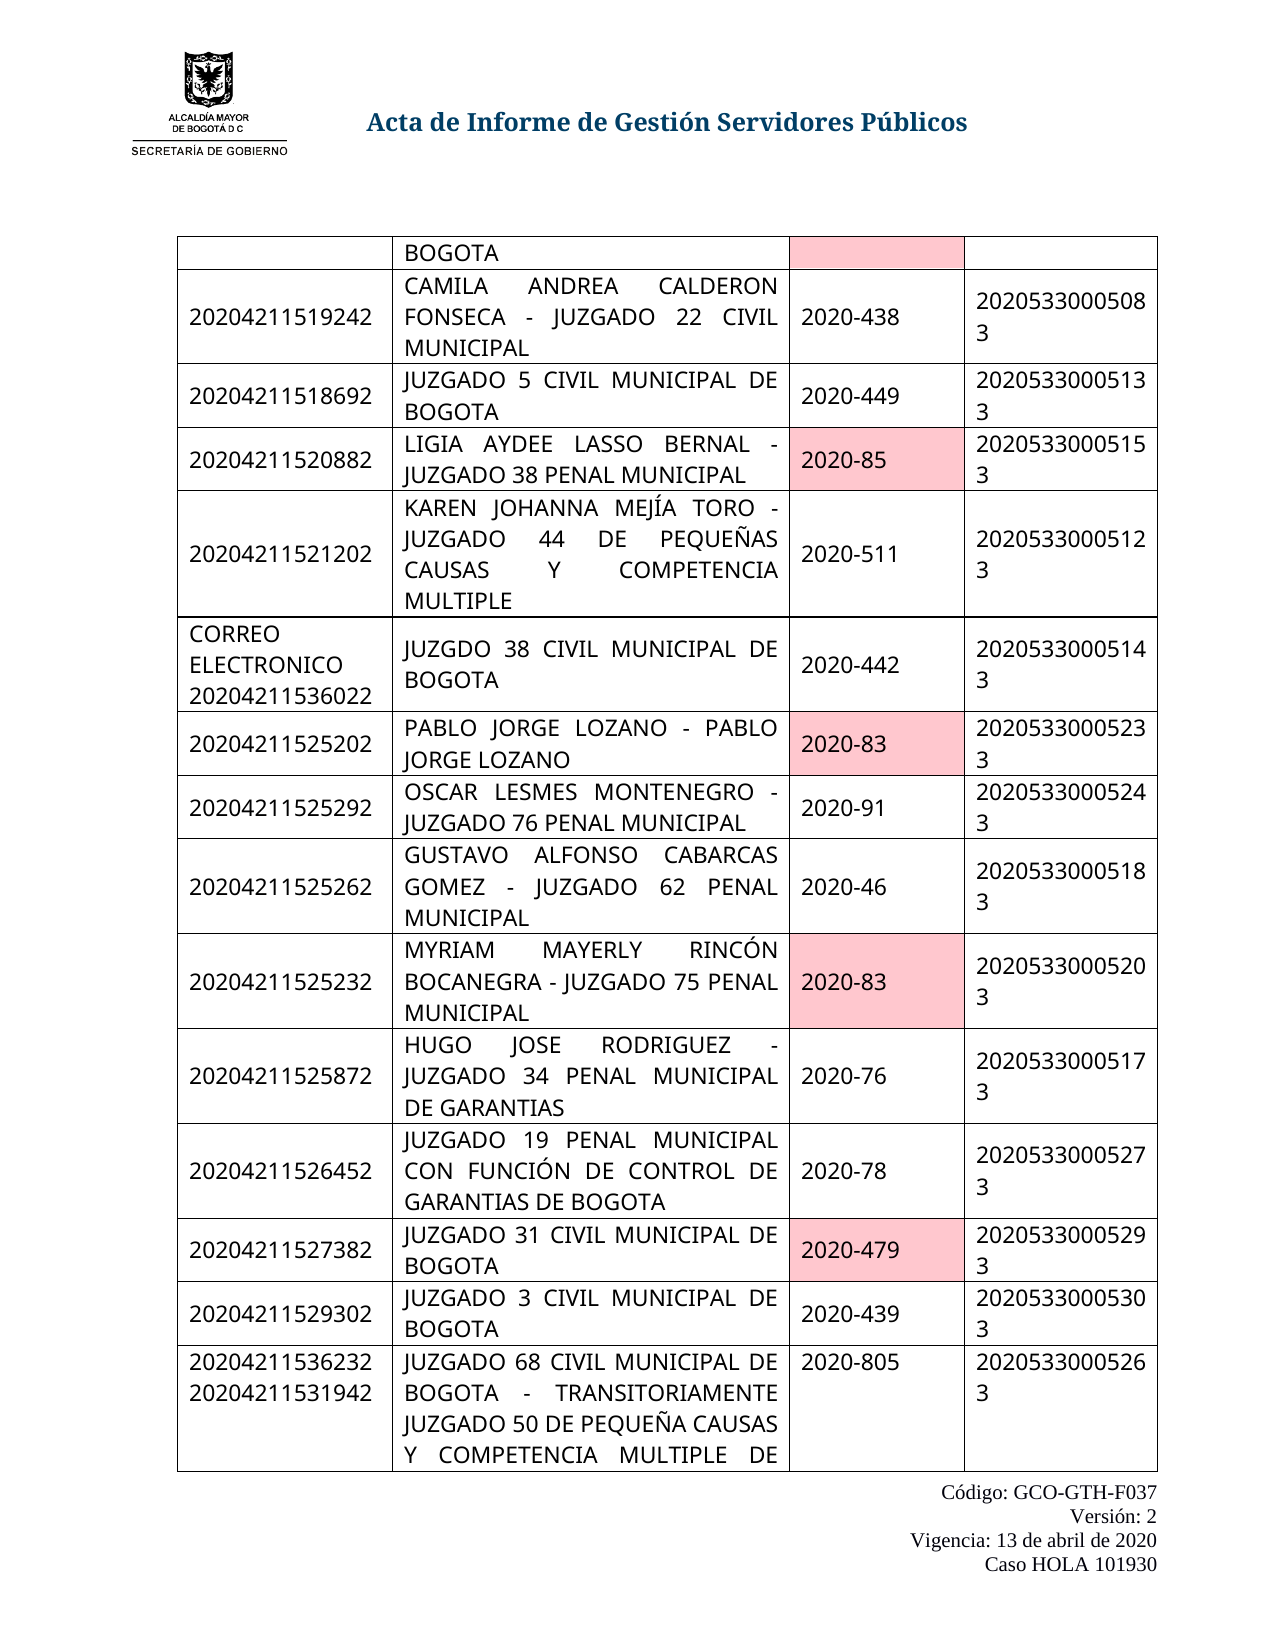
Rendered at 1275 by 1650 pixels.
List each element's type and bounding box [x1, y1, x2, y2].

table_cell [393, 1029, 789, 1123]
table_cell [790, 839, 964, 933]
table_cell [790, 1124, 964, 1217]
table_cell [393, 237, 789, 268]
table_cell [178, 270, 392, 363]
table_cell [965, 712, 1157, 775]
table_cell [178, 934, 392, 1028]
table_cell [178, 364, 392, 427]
picture [103, 48, 314, 171]
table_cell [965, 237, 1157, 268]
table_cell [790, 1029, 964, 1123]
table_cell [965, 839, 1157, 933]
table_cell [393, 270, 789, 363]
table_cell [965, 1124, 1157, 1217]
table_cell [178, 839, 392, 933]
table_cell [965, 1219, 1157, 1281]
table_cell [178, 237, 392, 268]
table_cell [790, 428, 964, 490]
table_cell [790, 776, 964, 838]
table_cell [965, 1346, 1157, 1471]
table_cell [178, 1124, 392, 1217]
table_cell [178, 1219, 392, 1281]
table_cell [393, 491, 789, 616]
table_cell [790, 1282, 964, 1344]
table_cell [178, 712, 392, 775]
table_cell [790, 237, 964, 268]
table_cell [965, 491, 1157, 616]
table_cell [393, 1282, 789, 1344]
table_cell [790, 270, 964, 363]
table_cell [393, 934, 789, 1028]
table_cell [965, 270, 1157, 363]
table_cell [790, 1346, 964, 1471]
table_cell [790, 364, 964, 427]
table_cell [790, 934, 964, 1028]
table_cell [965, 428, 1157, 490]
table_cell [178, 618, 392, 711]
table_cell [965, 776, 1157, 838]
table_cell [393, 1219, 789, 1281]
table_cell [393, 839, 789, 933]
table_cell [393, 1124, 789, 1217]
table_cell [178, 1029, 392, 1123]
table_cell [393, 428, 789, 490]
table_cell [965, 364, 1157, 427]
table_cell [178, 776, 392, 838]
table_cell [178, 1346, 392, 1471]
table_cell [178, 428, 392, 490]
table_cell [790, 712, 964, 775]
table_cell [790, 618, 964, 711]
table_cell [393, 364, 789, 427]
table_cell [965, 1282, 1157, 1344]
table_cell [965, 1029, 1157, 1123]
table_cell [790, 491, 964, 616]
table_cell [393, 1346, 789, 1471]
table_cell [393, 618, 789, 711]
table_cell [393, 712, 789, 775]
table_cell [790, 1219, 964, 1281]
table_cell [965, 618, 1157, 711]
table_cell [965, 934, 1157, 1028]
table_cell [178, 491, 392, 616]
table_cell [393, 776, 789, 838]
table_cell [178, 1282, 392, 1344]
